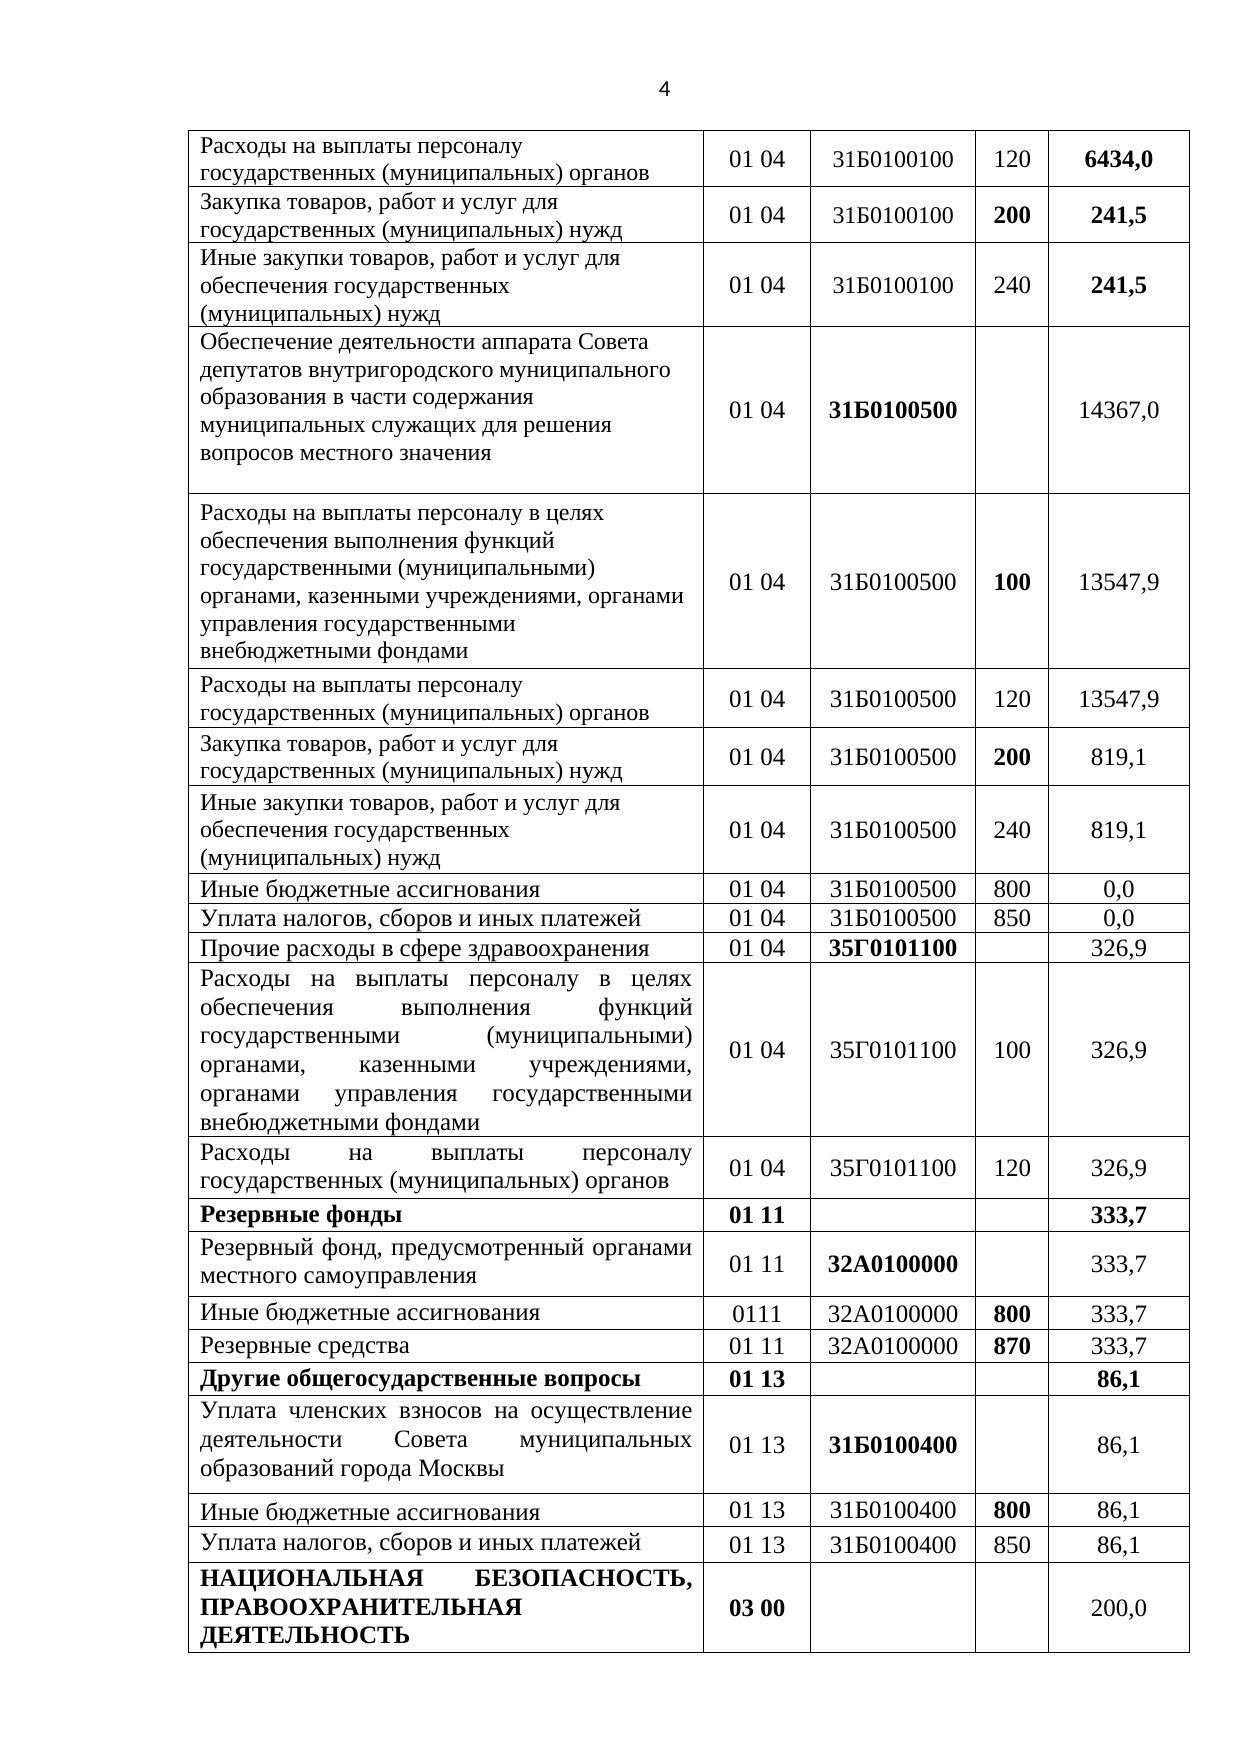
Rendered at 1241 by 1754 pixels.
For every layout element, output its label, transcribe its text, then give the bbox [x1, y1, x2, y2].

table_cell 0,0 [1049, 904, 1189, 932]
table_cell 800 [976, 1494, 1048, 1526]
table_cell 31Б0100400 [811, 1494, 975, 1526]
table_cell 333,7 [1049, 1199, 1189, 1231]
table_cell 01 04 [704, 874, 810, 902]
table_cell 01 04 [704, 494, 810, 668]
table_cell 03 00 [704, 1563, 810, 1652]
table_cell 32А0100000 [811, 1330, 975, 1362]
table_cell 326,9 [1049, 933, 1189, 962]
table_cell 0,0 [1049, 874, 1189, 902]
table_cell 01 11 [704, 1199, 810, 1231]
table_cell 31Б0100500 [811, 669, 975, 727]
table_cell [811, 1199, 975, 1231]
table_cell Закупка товаров, работ и услуг для государственных (муниципальных) нужд [189, 728, 703, 784]
table_cell 326,9 [1049, 1137, 1189, 1198]
table_cell 01 13 [704, 1396, 810, 1493]
table_cell 850 [976, 904, 1048, 932]
table_cell [976, 933, 1048, 962]
table_cell 01 04 [704, 327, 810, 493]
table_cell 86,1 [1049, 1527, 1189, 1562]
table_cell 819,1 [1049, 786, 1189, 873]
table_cell Расходы на выплаты персоналу государственных (муниципальных) органов [189, 1137, 703, 1198]
table_cell Резервные фонды [189, 1199, 703, 1231]
table_cell Иные бюджетные ассигнования [189, 874, 703, 902]
table_cell НАЦИОНАЛЬНАЯ БЕЗОПАСНОСТЬ, ПРАВООХРАНИТЕЛЬНАЯ ДЕЯТЕЛЬНОСТЬ [189, 1563, 703, 1652]
table_cell [976, 1363, 1048, 1394]
table_cell 120 [976, 669, 1048, 727]
table_cell 01 04 [704, 786, 810, 873]
table_cell 333,7 [1049, 1297, 1189, 1329]
table_cell Уплата налогов, сборов и иных платежей [189, 1527, 703, 1562]
table_cell Другие общегосударственные вопросы [189, 1363, 703, 1394]
table_cell 31Б0100500 [811, 904, 975, 932]
table_cell 35Г0101100 [811, 1137, 975, 1198]
table_cell 01 11 [704, 1330, 810, 1362]
table_cell 870 [976, 1330, 1048, 1362]
table_cell Уплата налогов, сборов и иных платежей [189, 904, 703, 932]
table_cell Расходы на выплаты персоналу государственных (муниципальных) органов [189, 131, 703, 186]
table_cell 333,7 [1049, 1232, 1189, 1296]
table_cell Закупка товаров, работ и услуг для государственных (муниципальных) нужд [189, 187, 703, 242]
table_cell [976, 1199, 1048, 1231]
table_cell 120 [976, 1137, 1048, 1198]
table_cell [976, 1563, 1048, 1652]
table_cell Иные закупки товаров, работ и услуг для обеспечения государственных (муниципальных) нужд [189, 786, 703, 873]
table_cell 01 04 [704, 187, 810, 242]
table_cell Резервный фонд, предусмотренный органами местного самоуправления [189, 1232, 703, 1296]
table_cell Иные бюджетные ассигнования [189, 1297, 703, 1329]
table_cell 01 04 [704, 131, 810, 186]
table_cell 01 04 [704, 243, 810, 326]
table_cell 01 04 [704, 904, 810, 932]
table_cell 241,5 [1049, 243, 1189, 326]
table_cell [976, 1232, 1048, 1296]
table_cell [976, 327, 1048, 493]
table_cell 35Г0101100 [811, 933, 975, 962]
table_cell 333,7 [1049, 1330, 1189, 1362]
table_cell Резервные средства [189, 1330, 703, 1362]
table_cell 6434,0 [1049, 131, 1189, 186]
table_cell 240 [976, 243, 1048, 326]
table_cell 31Б0100400 [811, 1527, 975, 1562]
table_cell Иные бюджетные ассигнования [189, 1494, 703, 1526]
table_cell 819,1 [1049, 728, 1189, 784]
table_cell 01 13 [704, 1494, 810, 1526]
table_cell 01 11 [704, 1232, 810, 1296]
table_cell 850 [976, 1527, 1048, 1562]
table_cell 800 [976, 874, 1048, 902]
table_cell [976, 1396, 1048, 1493]
table_cell 32А0100000 [811, 1232, 975, 1296]
table_cell 120 [976, 131, 1048, 186]
table_cell Уплата членских взносов на осуществление деятельности Совета муниципальных образований города Москвы [189, 1396, 703, 1493]
table_cell 241,5 [1049, 187, 1189, 242]
table_cell 32А0100000 [811, 1297, 975, 1329]
table_cell [811, 1563, 975, 1652]
table_cell Иные закупки товаров, работ и услуг для обеспечения государственных (муниципальных) нужд [189, 243, 703, 326]
table_cell 31Б0100100 [811, 187, 975, 242]
table_cell 31Б0100500 [811, 327, 975, 493]
table_cell 01 04 [704, 669, 810, 727]
table_cell 100 [976, 963, 1048, 1136]
table_cell 86,1 [1049, 1396, 1189, 1493]
table_cell 35Г0101100 [811, 963, 975, 1136]
table_cell 200 [976, 187, 1048, 242]
table_cell 13547,9 [1049, 494, 1189, 668]
table_cell Обеспечение деятельности аппарата Совета депутатов внутригородского муниципального образования в части содержания муниципальных служащих для решения вопросов местного значения [189, 327, 703, 493]
table_cell Расходы на выплаты персоналу государственных (муниципальных) органов [189, 669, 703, 727]
table_cell 01 04 [704, 963, 810, 1136]
table_cell 200,0 [1049, 1563, 1189, 1652]
table_cell 31Б0100400 [811, 1396, 975, 1493]
table_cell 326,9 [1049, 963, 1189, 1136]
table_cell 01 04 [704, 728, 810, 784]
table_cell 200 [976, 728, 1048, 784]
table_cell 31Б0100500 [811, 874, 975, 902]
table_cell 01 13 [704, 1363, 810, 1394]
table_cell [811, 1363, 975, 1394]
table_cell 31Б0100500 [811, 494, 975, 668]
table_cell 31Б0100500 [811, 728, 975, 784]
table_cell 86,1 [1049, 1494, 1189, 1526]
table_cell Прочие расходы в сфере здравоохранения [189, 933, 703, 962]
table_cell 800 [976, 1297, 1048, 1329]
table_cell 31Б0100100 [811, 243, 975, 326]
table_cell 14367,0 [1049, 327, 1189, 493]
table_cell 240 [976, 786, 1048, 873]
table_cell 100 [976, 494, 1048, 668]
table_cell 01 04 [704, 1137, 810, 1198]
table_cell 31Б0100500 [811, 786, 975, 873]
table_cell 86,1 [1049, 1363, 1189, 1394]
table_cell 01 04 [704, 933, 810, 962]
table_cell 13547,9 [1049, 669, 1189, 727]
table_cell 0111 [704, 1297, 810, 1329]
table_cell 01 13 [704, 1527, 810, 1562]
table_cell 31Б0100100 [811, 131, 975, 186]
